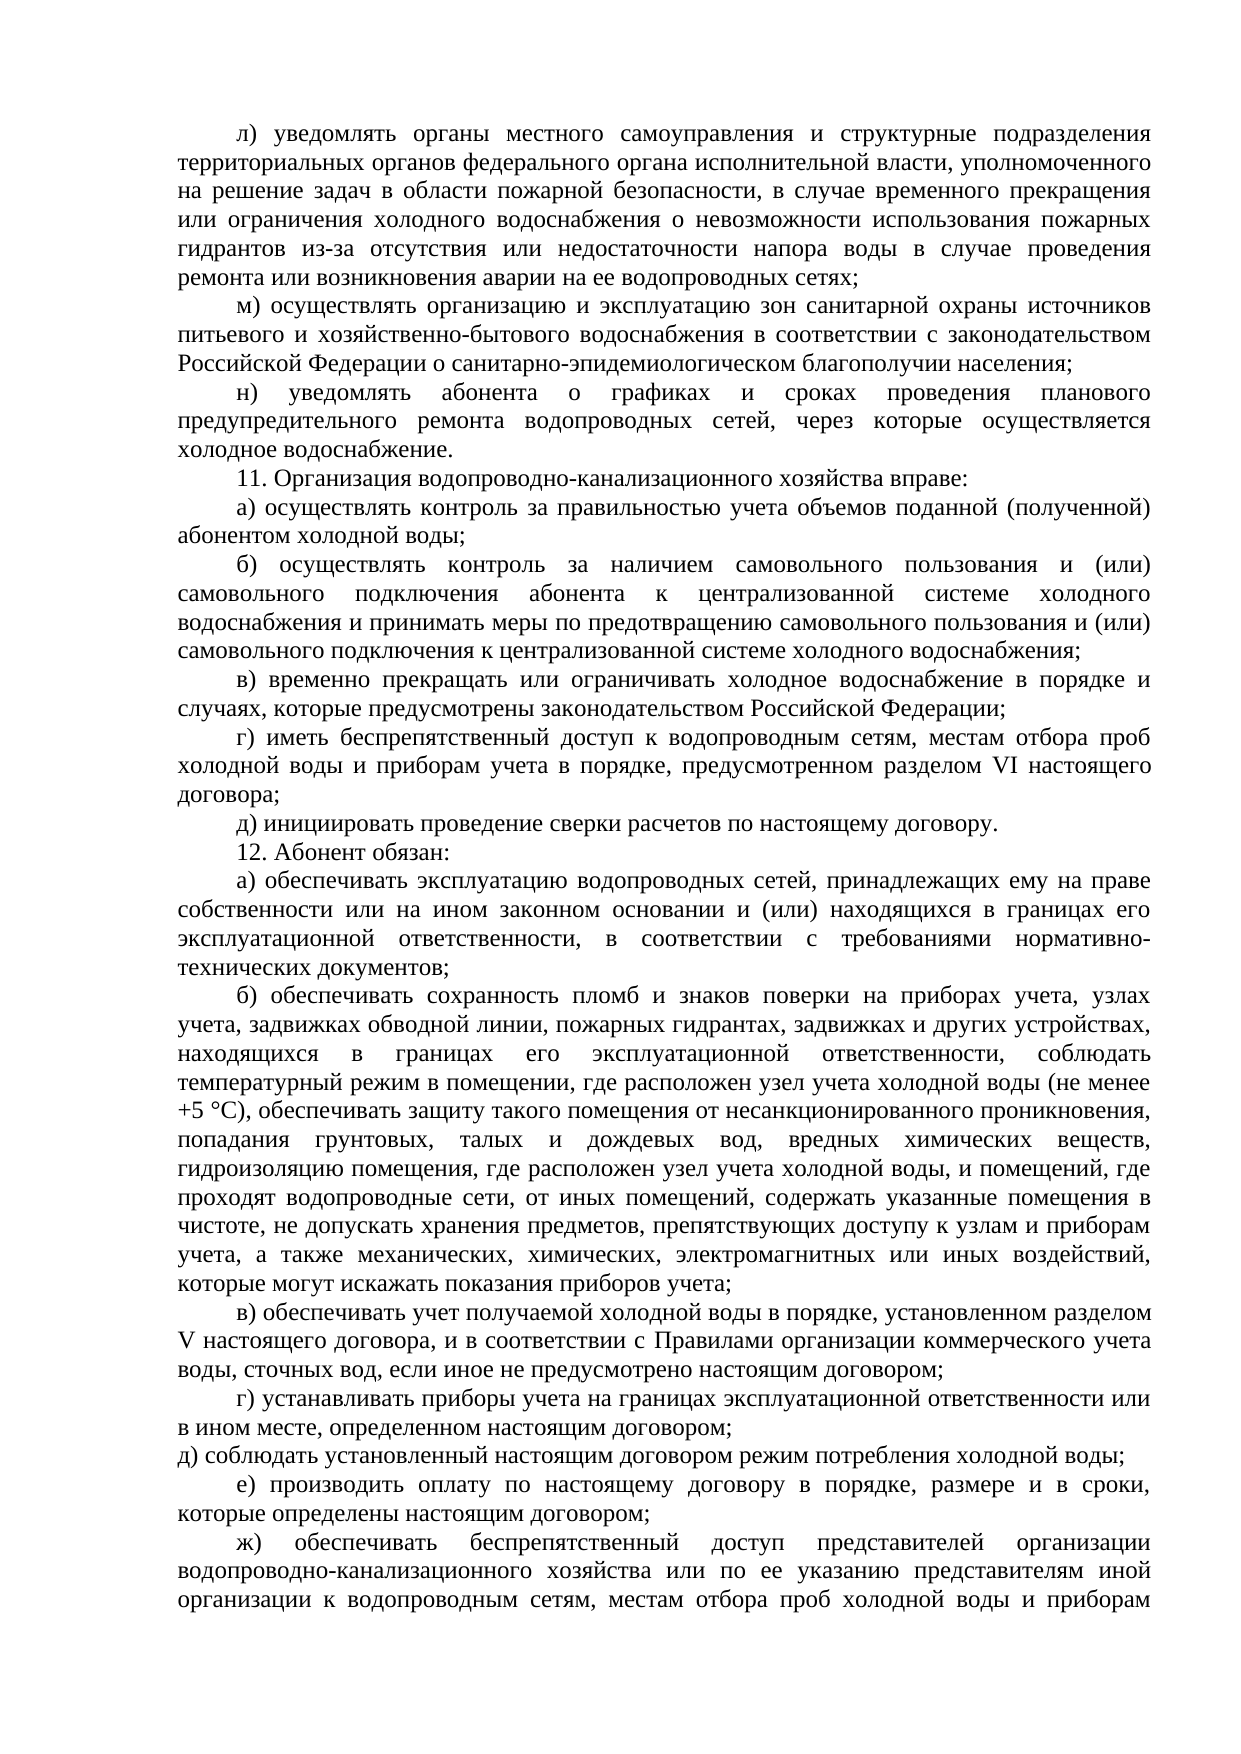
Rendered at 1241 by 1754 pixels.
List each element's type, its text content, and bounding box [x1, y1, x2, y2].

text г) устанавливать приборы учета на границах эксплуатационной ответственности или в ином месте, определенном настоящим договором; [177, 1383, 1152, 1441]
text л) уведомлять органы местного самоуправления и структурные подразделения территориальных органов федерального органа исполнительной власти, уполномоченного на решение задач в области пожарной безопасности, в случае временного прекращения или ограничения холодного водоснабжения о невозможности использования пожарных гидрантов из-за отсутствия или недостаточности напора воды в случае проведения ремонта или возникновения аварии на ее водопроводных сетях; [177, 118, 1152, 291]
text е) производить оплату по настоящему договору в порядке, размере и в сроки, которые определены настоящим договором; [177, 1469, 1152, 1527]
text 11. Организация водопроводно-канализационного хозяйства вправе: [177, 463, 1152, 492]
text м) осуществлять организацию и эксплуатацию зон санитарной охраны источников питьевого и хозяйственно-бытового водоснабжения в соответствии с законодательством Российской Федерации о санитарно-эпидемиологическом благополучии населения; [177, 291, 1152, 377]
text д) соблюдать установленный настоящим договором режим потребления холодной воды; [177, 1441, 1152, 1469]
text а) обеспечивать эксплуатацию водопроводных сетей, принадлежащих ему на праве собственности или на ином законном основании и (или) находящихся в границах его эксплуатационной ответственности, в соответствии с требованиями нормативно-технических документов; [177, 866, 1152, 981]
text н) уведомлять абонента о графиках и сроках проведения планового предупредительного ремонта водопроводных сетей, через которые осуществляется холодное водоснабжение. [177, 377, 1152, 463]
text в) временно прекращать или ограничивать холодное водоснабжение в порядке и случаях, которые предусмотрены законодательством Российской Федерации; [177, 664, 1152, 722]
text в) обеспечивать учет получаемой холодной воды в порядке, установленном разделом V настоящего договора, и в соответствии с Правилами организации коммерческого учета воды, сточных вод, если иное не предусмотрено настоящим договором; [177, 1297, 1152, 1383]
text а) осуществлять контроль за правильностью учета объемов поданной (полученной) абонентом холодной воды; [177, 492, 1152, 549]
text д) инициировать проведение сверки расчетов по настоящему договору. [177, 808, 1152, 837]
text б) обеспечивать сохранность пломб и знаков поверки на приборах учета, узлах учета, задвижках обводной линии, пожарных гидрантах, задвижках и других устройствах, находящихся в границах его эксплуатационной ответственности, соблюдать температурный режим в помещении, где расположен узел учета холодной воды (не менее +5 °C), обеспечивать защиту такого помещения от несанкционированного проникновения, попадания грунтовых, талых и дождевых вод, вредных химических веществ, гидроизоляцию помещения, где расположен узел учета холодной воды, и помещений, где проходят водопроводные сети, от иных помещений, содержать указанные помещения в чистоте, не допускать хранения предметов, препятствующих доступу к узлам и приборам учета, а также механических, химических, электромагнитных или иных воздействий, которые могут искажать показания приборов учета; [177, 981, 1152, 1297]
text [177, 1527, 1152, 1613]
text 12. Абонент обязан: [177, 837, 1152, 866]
text б) осуществлять контроль за наличием самовольного пользования и (или) самовольного подключения абонента к централизованной системе холодного водоснабжения и принимать меры по предотвращению самовольного пользования и (или) самовольного подключения к централизованной системе холодного водоснабжения; [177, 549, 1152, 664]
text г) иметь беспрепятственный доступ к водопроводным сетям, местам отбора проб холодной воды и приборам учета в порядке, предусмотренном разделом VI настоящего договора; [177, 722, 1152, 808]
